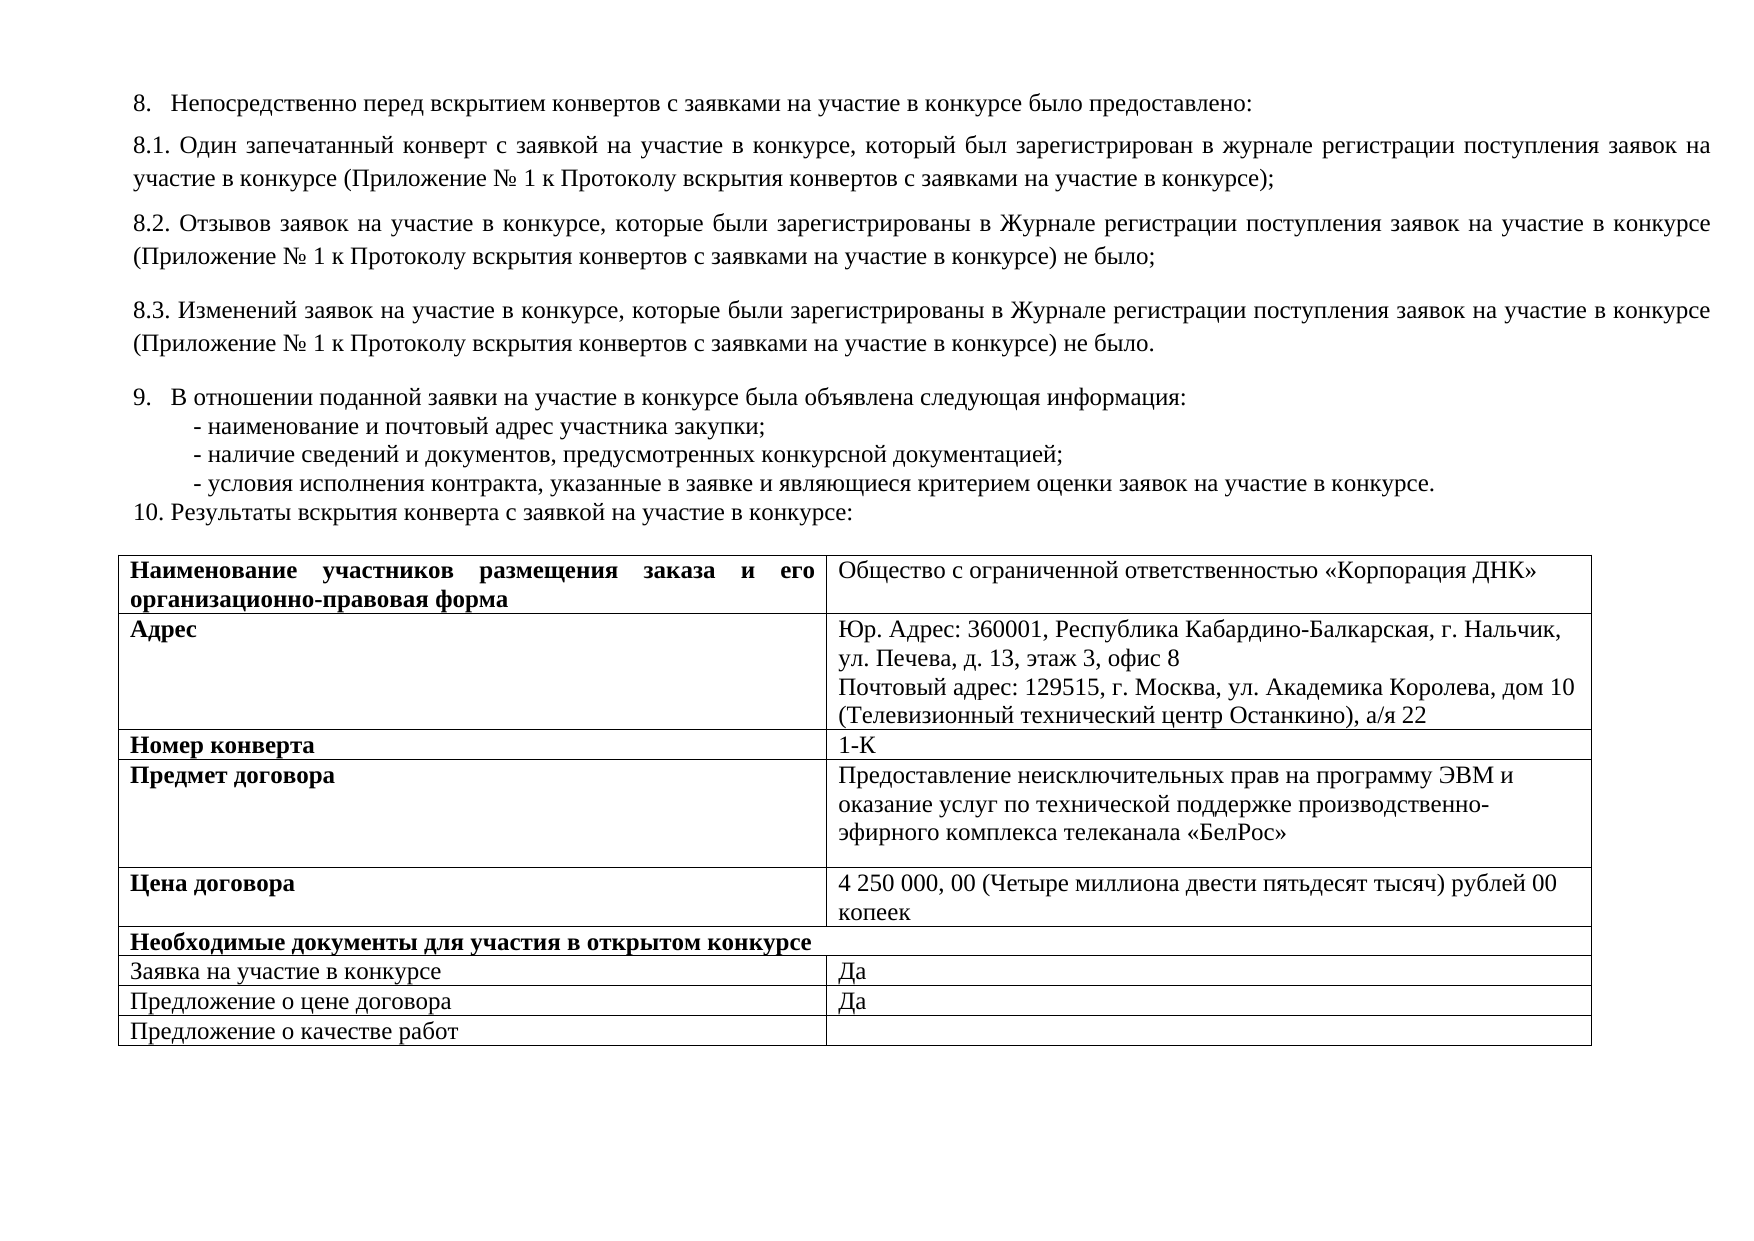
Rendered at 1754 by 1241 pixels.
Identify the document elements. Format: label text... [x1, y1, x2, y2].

table_cell Да [827, 956, 1591, 985]
table_cell Адрес [119, 614, 826, 729]
table_cell 1-К [827, 730, 1591, 759]
text 8.2. Отзывов заявок на участие в конкурсе, которые были зарегистрированы в Журнале регистрации поступления заявок на участие в конкурсе (Приложение № 1 к Протоколу вскрытия конвертов с заявками на участие в конкурсе) не было; [133, 208, 1713, 270]
table_cell Заявка на участие в конкурсе [119, 956, 826, 985]
table_cell Необходимые документы для участия в открытом конкурсе [119, 927, 1591, 955]
text 8.3. Изменений заявок на участие в конкурсе, которые были зарегистрированы в Журнале регистрации поступления заявок на участие в конкурсе (Приложение № 1 к Протоколу вскрытия конвертов с заявками на участие в конкурсе) не было. [133, 295, 1713, 357]
table_cell Предложение о цене договора [119, 986, 826, 1015]
list В отношении поданной заявки на участие в конкурсе была объявлена следующая информация: [133, 382, 1713, 411]
table_cell [827, 1016, 1591, 1045]
table_cell Цена договора [119, 868, 826, 926]
table_cell Предоставление неисключительных прав на программу ЭВМ и оказание услуг по технической поддержке производственно-эфирного комплекса телеканала «БелРос» [827, 760, 1591, 867]
table_cell Предложение о качестве работ [119, 1016, 826, 1045]
table_cell Предмет договора [119, 760, 826, 867]
list Непосредственно перед вскрытием конвертов с заявками на участие в конкурсе было предоставлено: [133, 88, 1713, 117]
list - наличие сведений и документов, предусмотренных конкурсной документацией; [193, 439, 1713, 468]
table_header Наименование участников размещения заказа и его организационно-правовая форма [119, 556, 826, 613]
table_cell Номер конверта [119, 730, 826, 759]
table_cell Да [827, 986, 1591, 1015]
table_header Общество с ограниченной ответственностью «Корпорация ДНК» [827, 556, 1591, 613]
list Результаты вскрытия конверта с заявкой на участие в конкурсе: [133, 497, 1713, 526]
table_cell 4 250 000, 00 (Четыре миллиона двести пятьдесят тысяч) рублей 00 копеек [827, 868, 1591, 926]
table_cell Юр. Адрес: 360001, Республика Кабардино-Балкарская, г. Нальчик, ул. Печева, д. 13, этаж 3, офис 8 Почтовый адрес: 129515, г. Москва, ул. Академика Королева, дом 10 (Телевизионный технический центр Останкино), а/я 22 [827, 614, 1591, 729]
list - наименование и почтовый адрес участника закупки; [193, 411, 1713, 439]
list - условия исполнения контракта, указанные в заявке и являющиеся критерием оценки заявок на участие в конкурсе. [193, 468, 1713, 497]
text 8.1. Один запечатанный конверт с заявкой на участие в конкурсе, который был зарегистрирован в журнале регистрации поступления заявок на участие в конкурсе (Приложение № 1 к Протоколу вскрытия конвертов с заявками на участие в конкурсе); [133, 130, 1713, 192]
